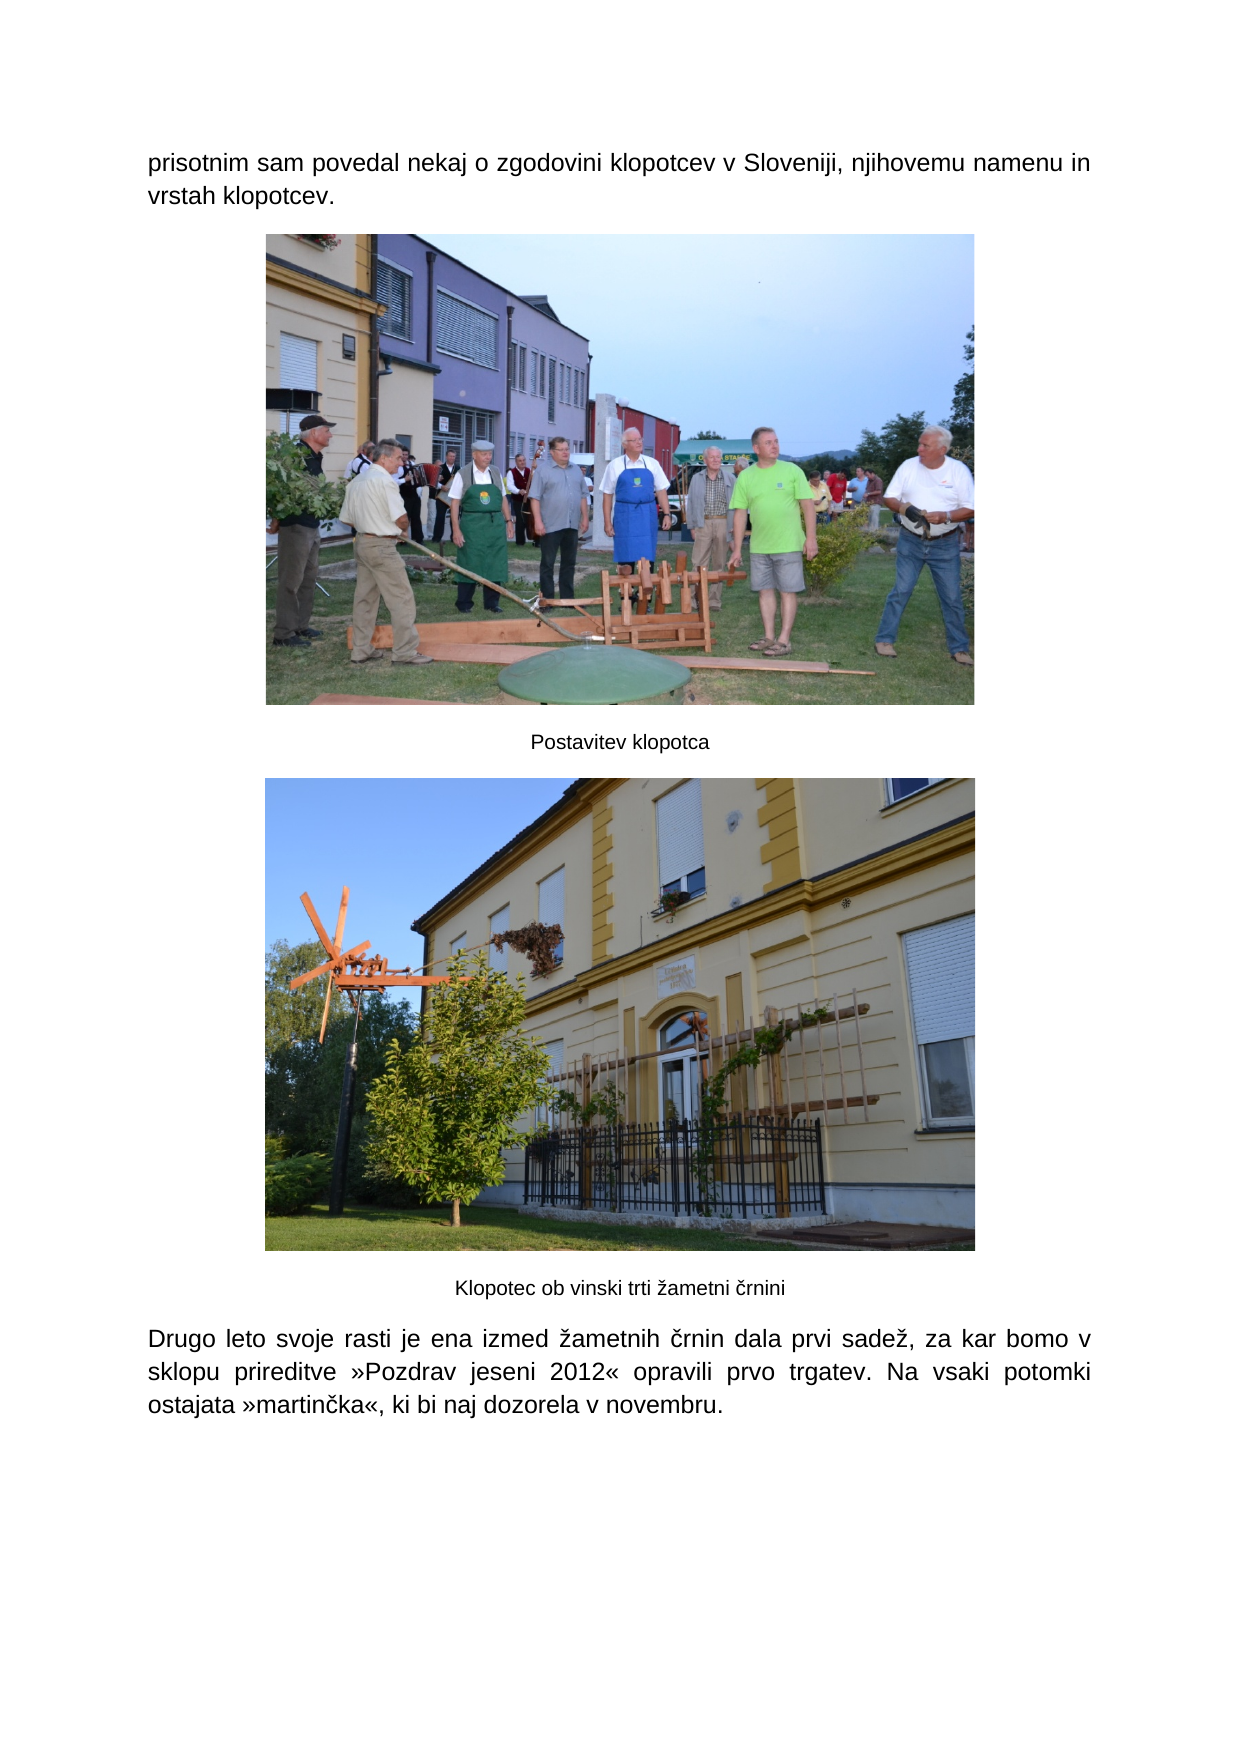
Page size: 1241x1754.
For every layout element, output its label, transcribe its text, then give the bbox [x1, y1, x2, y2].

picture [265, 778, 976, 1251]
text Drugo leto svoje rasti je ena izmed žametnih črnin dala prvi sadež, za kar bomo v sklopu prireditve »Pozdrav jeseni 2012« opravili prvo trgatev. Na vsaki potomki ostajata »martinčka«, ki bi naj dozorela v novembru. [148, 1324, 1093, 1419]
text Postavitev klopotca [148, 730, 1093, 754]
picture [265, 234, 975, 705]
text Klopotec ob vinski trti žametni črnini [148, 1276, 1093, 1299]
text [148, 148, 1093, 209]
